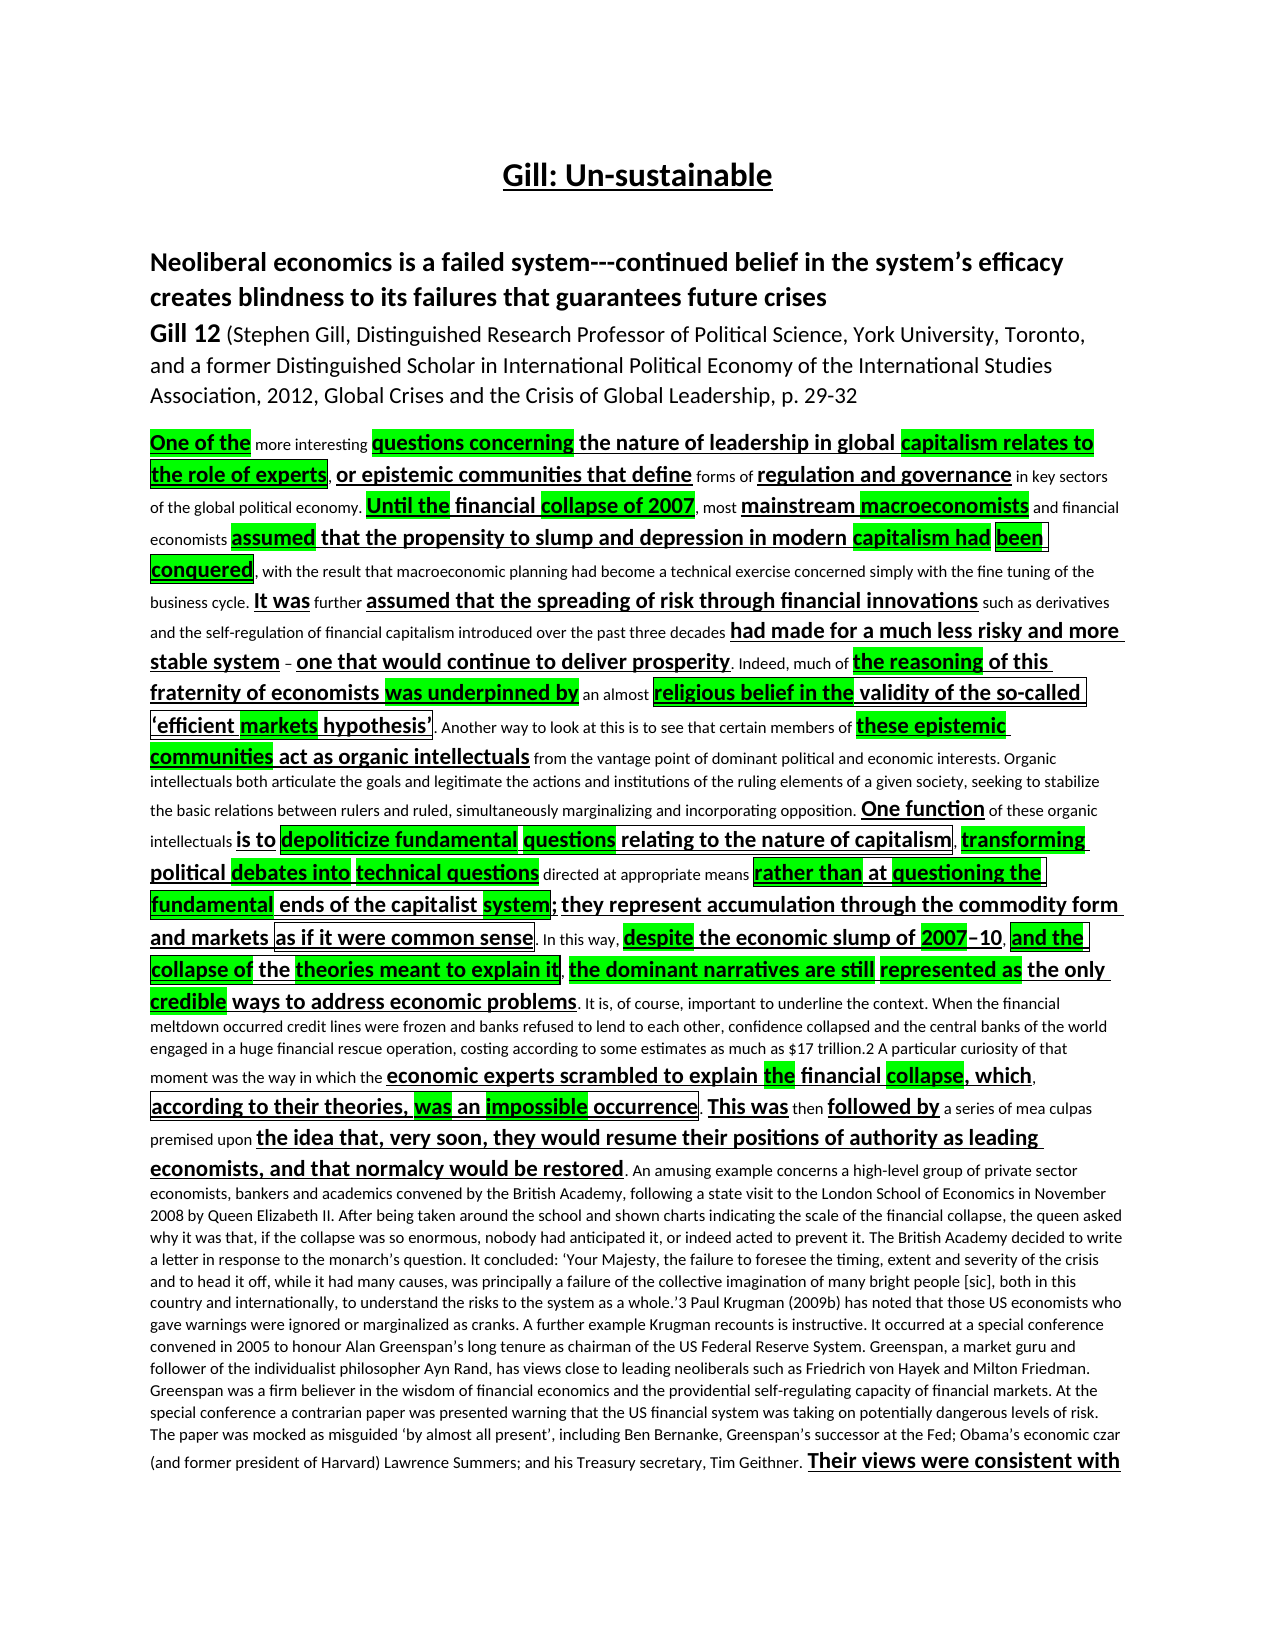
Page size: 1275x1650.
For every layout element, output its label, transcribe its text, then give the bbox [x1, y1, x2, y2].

text Gill 12 (Stephen Gill, Distinguished Research Professor of Political Science, York University, Toronto, and a former Distinguished Scholar in International Political Economy of the International Studies Association, 2012, Global Crises and the Crisis of Global Leadership, p. 29-32 [150, 316, 1125, 410]
subtitle Neoliberal economics is a failed system---continued belief in the system’s efficacy creates blindness to its failures that guarantees future crises [150, 245, 1125, 314]
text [150, 428, 1125, 1474]
subtitle Gill: Un-sustainable [150, 154, 1125, 195]
